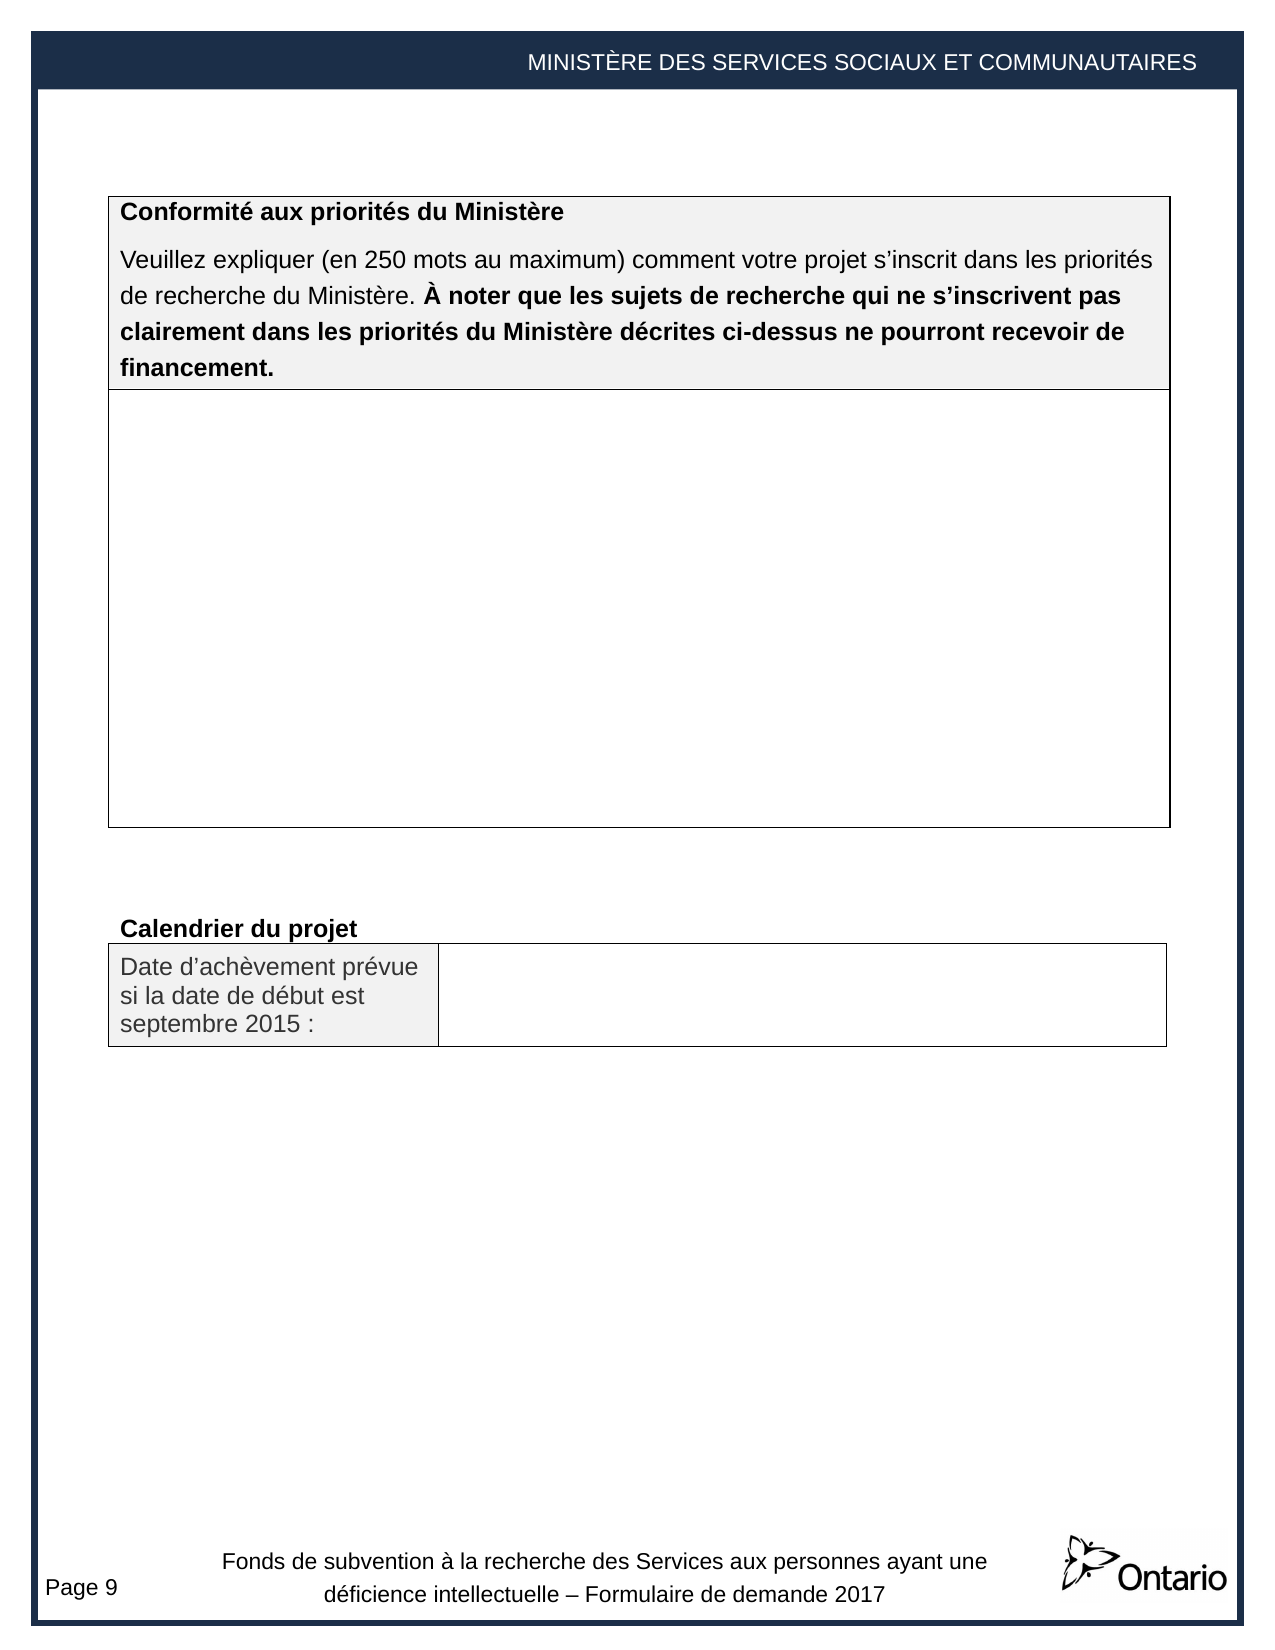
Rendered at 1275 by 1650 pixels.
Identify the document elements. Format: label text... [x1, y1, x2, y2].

table_header Conformité aux priorités du Ministère Veuillez expliquer (en 250 mots au maximum) comment votre projet s’inscrit dans les priorités de recherche du Ministère. À noter que les sujets de recherche qui ne s’inscrivent pas clairement dans les priorités du Ministère décrites ci-dessus ne pourront recevoir de financement. [109, 197, 1169, 388]
table_cell [439, 944, 1166, 1046]
table_cell [109, 390, 1169, 827]
picture [1059, 1528, 1229, 1603]
table_header Calendrier du projet [109, 896, 1166, 943]
table_cell Date d’achèvement prévue si la date de début est septembre 2015 : [109, 944, 438, 1046]
